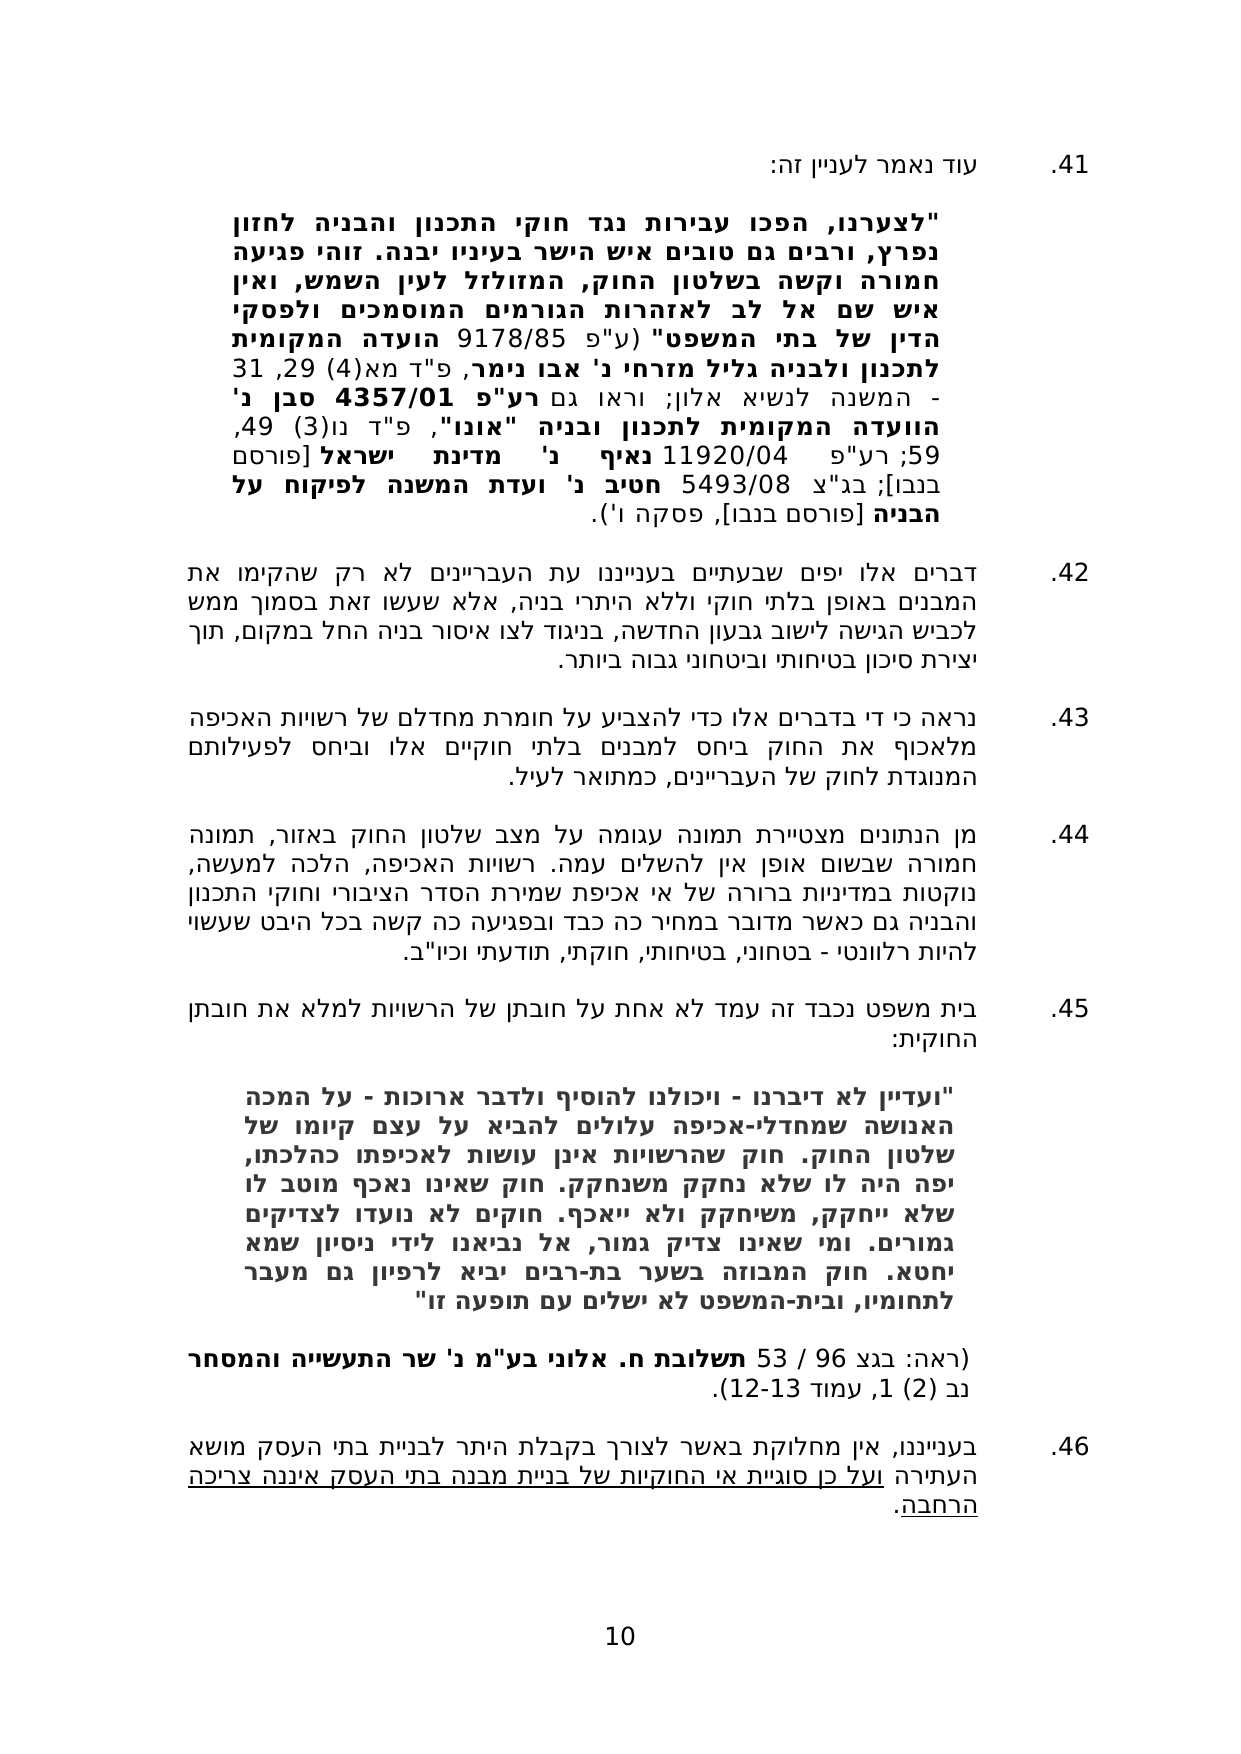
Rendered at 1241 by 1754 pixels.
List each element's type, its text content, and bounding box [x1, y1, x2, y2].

list מן הנתונים מצטיירת תמונה עגומה על מצב שלטון החוק באזור, תמונה חמורה שבשום אופן אין להשלים עמה. רשויות האכיפה, הלכה למעשה, נוקטות במדיניות ברורה של אי אכיפת שמירת הסדר הציבורי וחוקי התכנון והבניה גם כאשר מדובר במחיר כה כבד ובפגיעה כה קשה בכל היבט שעשוי להיות רלוונטי - בטחוני, בטיחותי, חוקתי, תודעתי וכיו"ב. [187, 820, 1050, 966]
list עוד נאמר לעניין זה: [187, 150, 1050, 179]
text (ראה: בגצ 96 / 53 תשלובת ח. אלוני בע"מ נ' שר התעשייה והמסחר נב (2) 1, עמוד 12-13). [187, 1344, 970, 1403]
list דברים אלו יפים שבעתיים בענייננו עת העבריינים לא רק שהקימו את המבנים באופן בלתי חוקי וללא היתרי בניה, אלא שעשו זאת בסמוך ממש לכביש הגישה לישוב גבעון החדשה, בניגוד לצו איסור בניה החל במקום, תוך יצירת סיכון בטיחותי וביטחוני גבוה ביותר. [187, 558, 1050, 674]
text "ועדיין לא דיברנו - ויכולנו להוסיף ולדבר ארוכות - על המכה האנושה שמחדלי-אכיפה עלולים להביא על עצם קיומו של שלטון החוק. חוק שהרשויות אינן עושות לאכיפתו כהלכתו, יפה היה לו שלא נחקק משנחקק. חוק שאינו נאכף מוטב לו שלא ייחקק, משיחקק ולא ייאכף. חוקים לא נועדו לצדיקים גמורים. ומי שאינו צדיק גמור, אל נביאנו לידי ניסיון שמא יחטא. חוק המבוזה בשער בת-רבים יביא לרפיון גם מעבר לתחומיו, ובית-המשפט לא ישלים עם תופעה זו" [244, 1082, 955, 1315]
list בית משפט נכבד זה עמד לא אחת על חובתן של הרשויות למלא את חובתן החוקית: [187, 994, 1050, 1053]
list בענייננו, אין מחלוקת באשר לצורך בקבלת היתר לבניית בתי העסק מושא העתירה ועל כן סוגיית אי החוקיות של בניית מבנה בתי העסק איננה צריכה הרחבה. [187, 1432, 1050, 1519]
list נראה כי די בדברים אלו כדי להצביע על חומרת מחדלם של רשויות האכיפה מלאכוף את החוק ביחס למבנים בלתי חוקיים אלו וביחס לפעילותם המנוגדת לחוק של העבריינים, כמתואר לעיל. [187, 703, 1050, 791]
text "לצערנו, הפכו עבירות נגד חוקי התכנון והבניה לחזון נפרץ, ורבים גם טובים איש הישר בעיניו יבנה. זוהי פגיעה חמורה וקשה בשלטון החוק, המזולזל לעין השמש, ואין איש שם אל לב לאזהרות הגורמים המוסמכים ולפסקי הדין של בתי המשפט" (ע"פ 9178/85 הועדה המקומית לתכנון ולבניה גליל מזרחי נ' אבו נימר, פ"ד מא(4) 29, 31 - המשנה לנשיא אלון; וראו גם רע"פ 4357/01 סבן נ' הוועדה המקומית לתכנון ובניה "אונו", פ"ד נו(3) 49, 59; רע"פ 11920/04 נאיף נ' מדינת ישראל [פורסם בנבו]; בג"צ 5493/08 חטיב נ' ועדת המשנה לפיקוח על הבניה [פורסם בנבו], פסקה ו'). [232, 208, 941, 529]
